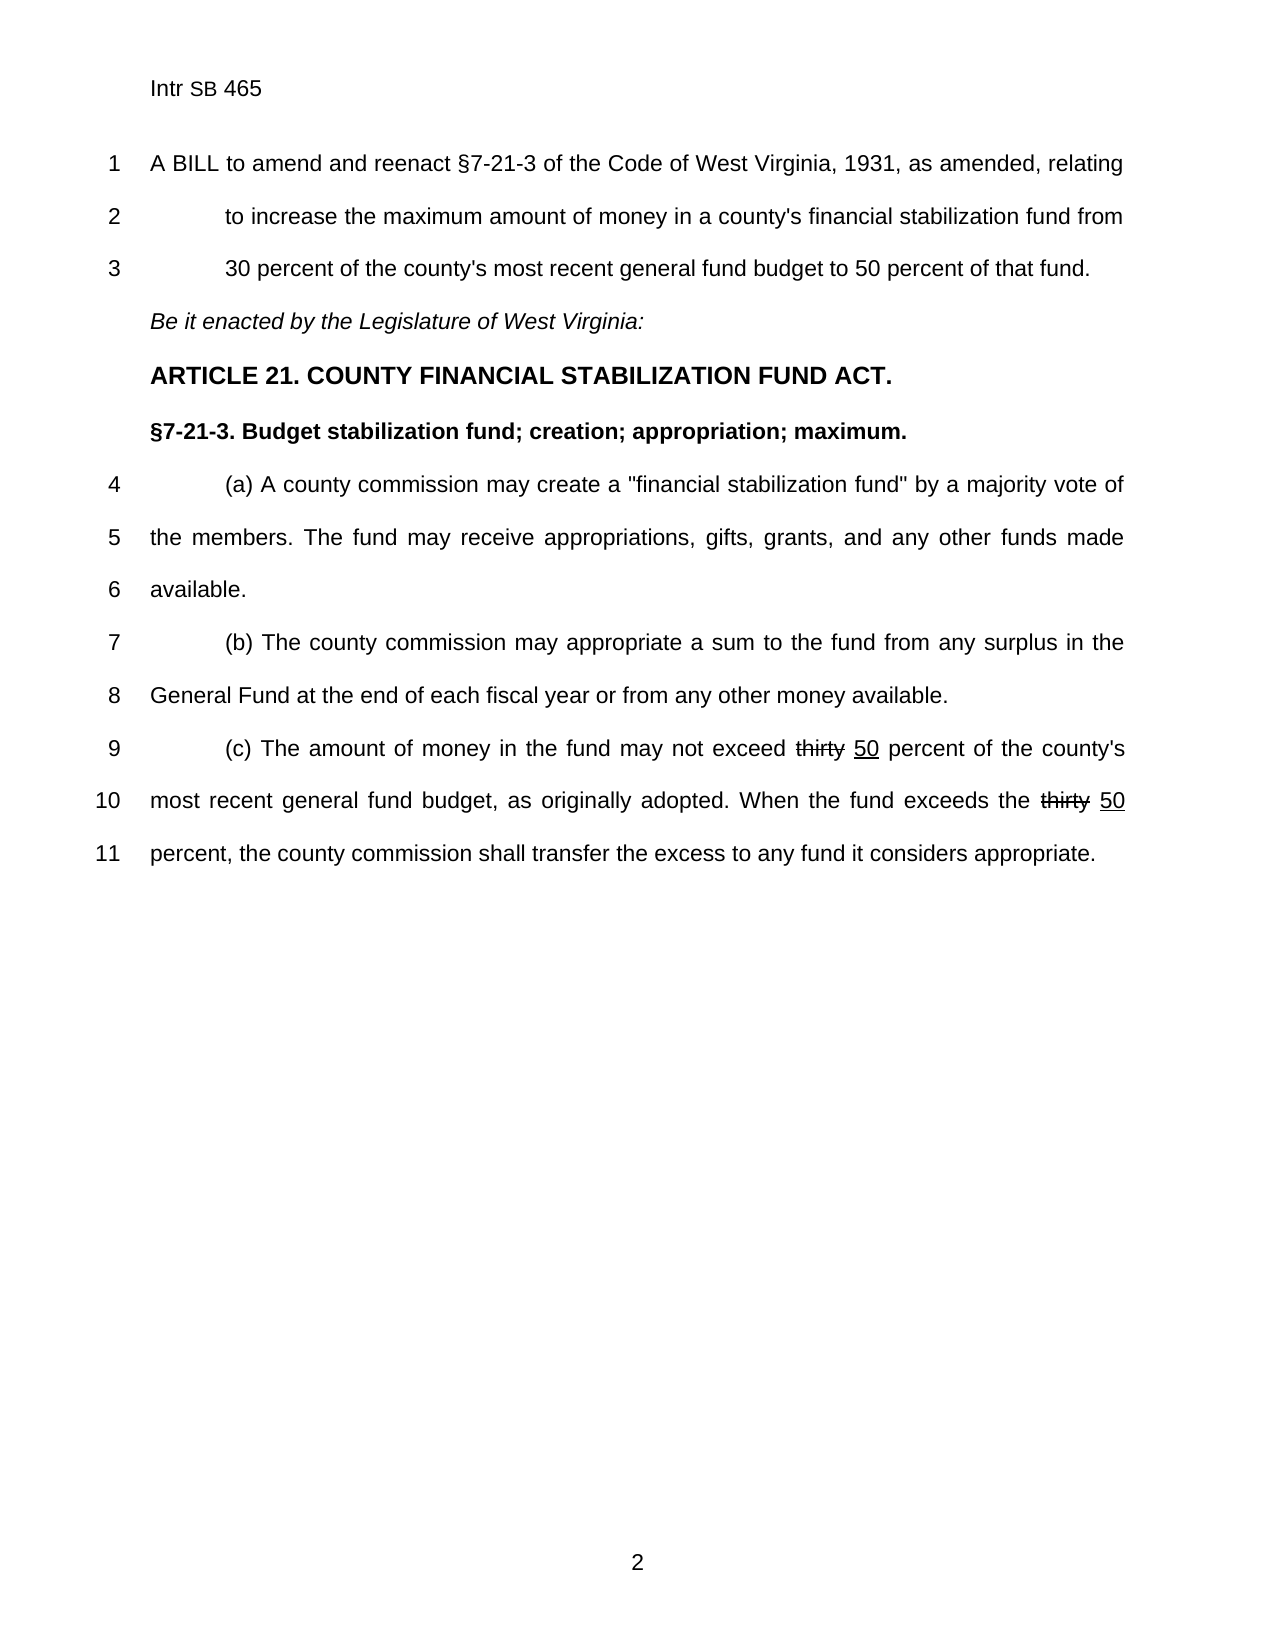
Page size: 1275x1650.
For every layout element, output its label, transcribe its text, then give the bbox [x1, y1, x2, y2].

subtitle §7-21-3. Budget stabilization fund; creation; appropriation; maximum. [150, 418, 1125, 445]
text (b) The county commission may appropriate a sum to the fund from any surplus in the General Fund at the end of each fiscal year or from any other money available. [150, 629, 1125, 708]
text Be it enacted by the Legislature of West Virginia: [150, 308, 1125, 334]
subtitle ARTICLE 21. COUNTY FINANCIAL STABILIZATION FUND ACT. [150, 361, 1125, 389]
text (a) A county commission may create a "financial stabilization fund" by a majority vote of the members. The fund may receive appropriations, gifts, grants, and any other funds made available. [150, 471, 1125, 603]
title A BILL to amend and reenact §7-21-3 of the Code of West Virginia, 1931, as amended, relating to increase the maximum amount of money in a county's financial stabilization fund from 30 percent of the countys most recent general fund budget to 50 percent of that fund. [150, 150, 1125, 282]
text (c) The amount of money in the fund may not exceed thirty 50 percent of the countys most recent general fund budget, as originally adopted. When the fund exceeds the thirty 50 percent, the county commission shall transfer the excess to any fund it considers appropriate. [150, 734, 1125, 866]
